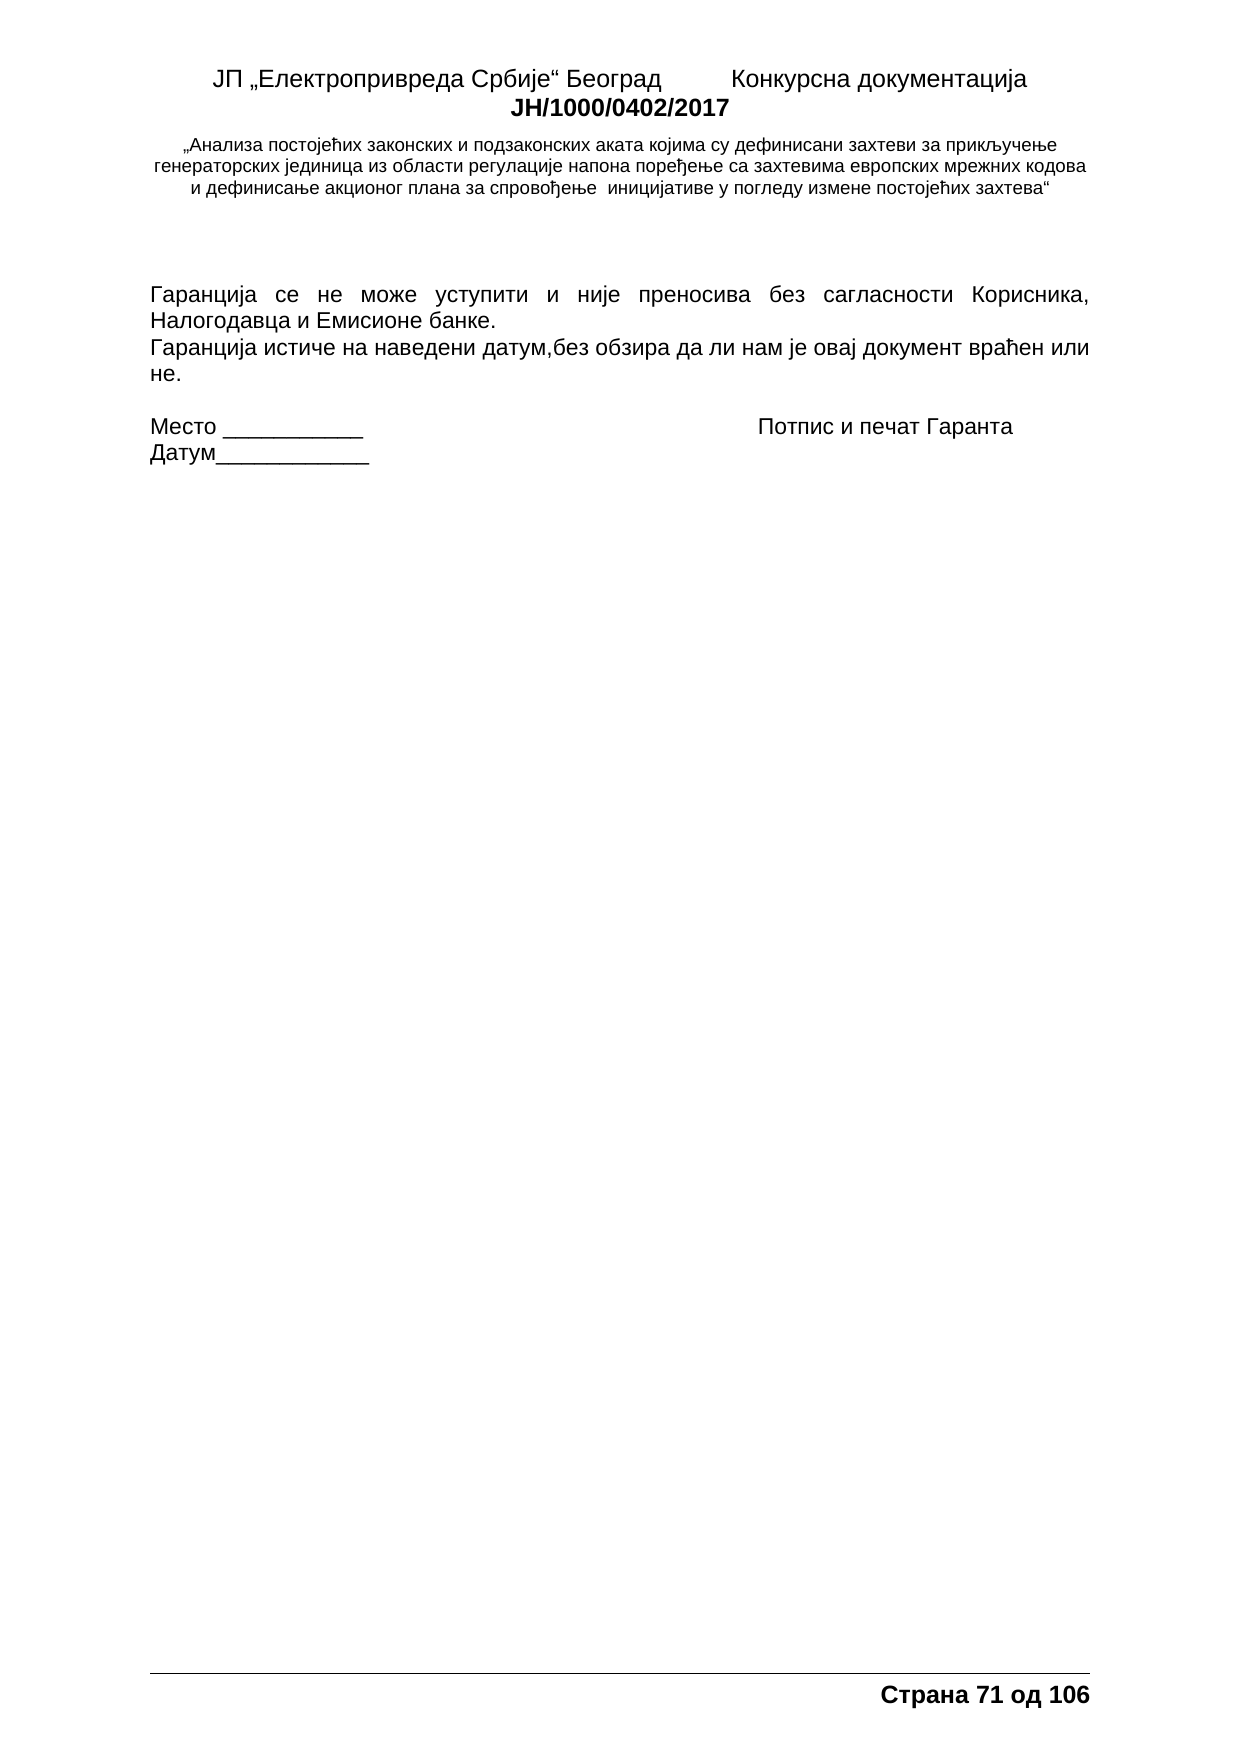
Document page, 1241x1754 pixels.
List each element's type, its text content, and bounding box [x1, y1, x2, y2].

text Датум____________ [150, 439, 1090, 465]
text Место ___________ Потпис и печат Гаранта [150, 413, 1090, 439]
text Гаранција истиче на наведени датум,без обзира да ли нам је овај документ враћен или не. [150, 334, 1090, 386]
text Гаранција се не може уступити и није преносива без сагласности Корисника, Налогодавца и Емисионе банке. [150, 281, 1090, 334]
